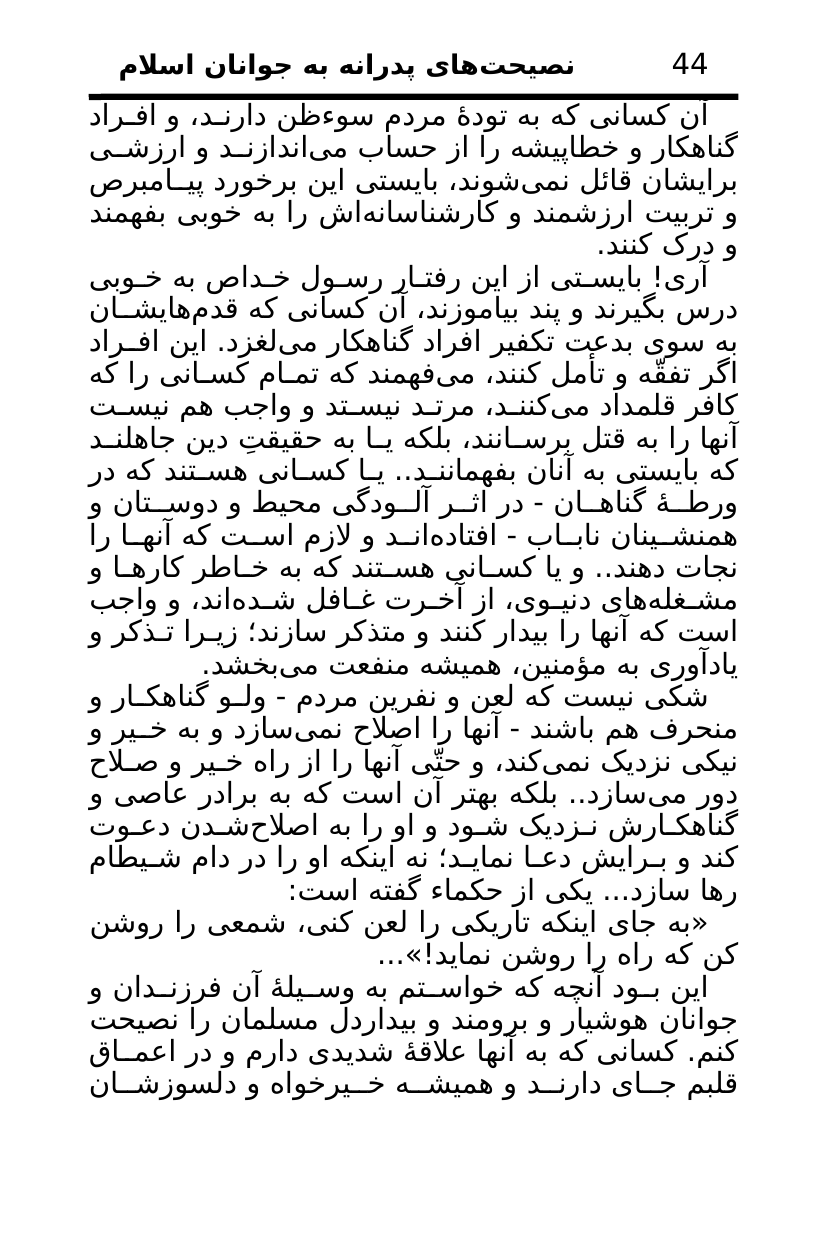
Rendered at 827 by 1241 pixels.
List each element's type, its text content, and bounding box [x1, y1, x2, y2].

text «به‌ جای‌ اینکه‌ تاریکی‌ را لعن‌ کنی‌، شمعی‌ را روشن‌ کن‌ که‌ راه‌ را روشن‌ نماید!»... [89, 907, 738, 971]
text شکی‌ نیست‌ که‌ لعن‌ و نفرین‌ مردم‌ - ولو گناهکار و منحرف‌ هم‌ باشند - آنها را اصلاح‌ نمی‌سازد و به‌ خیر و نیکی‌ نزدیک‌ نمی‌کند، و حتّی‌ آنها را از راه‌ خیر و صلاح‌ دور می‌سازد.. بلکه‌ بهتر آن‌ است‌ که‌ به‌ برادر عاصی‌ و گناهکارش‌ نزدیک‌ شود و او را به‌ اصلاح‌شدن‌ دعوت‌ کند و برایش‌ دعا نماید؛ نه‌ اینکه‌ او را در دام‌ شیطام‌ رها سازد... یکی‌ از حکماء گفته‌ است‌: [89, 681, 738, 907]
text آن‌ کسانی‌ که‌ به‌ تودۀ‌ مردم‌ سوءظن‌ دارند، و افراد گناهکار و خطاپیشه‌ را از حساب‌ می‌اندازند و ارزشی‌ برایشان‌ قائل‌ نمی‌شوند، بایستی‌ این‌ برخورد پیامبرص و تربیت‌ ارزشمند و کارشناسانه‌اش‌ را به‌ خوبی‌ بفهمند و درک‌ کنند. [89, 100, 738, 261]
text آری! بایستی‌ از این‌ رفتار رسول‌ خداص به‌ خوبی‌ درس‌ بگیرند و پند بیاموزند، آن‌ کسانی‌ که‌ قدم‌هایشان‌ به‌ سوی‌ بدعت‌ تکفیر افراد گناهکار می‌لغزد. این‌ افراد اگر تفقّه‌ و تأمل‌ کنند، می‌فهمند که‌ تمام‌ کسانی‌ را که‌ کافر قلمداد می‌کنند، مرتد نیستد و واجب‌ هم‌ نیست‌ آنها را به‌ قتل‌ برسانند، بلکه‌ یا به‌ حقیقتِ دین‌ جاهلند که‌ بایستی‌ به‌ آنان‌ بفهمانند.. یا کسانی‌ هستند که‌ در ورطۀ‌ گناهان‌ - در اثر آلودگی‌ محیط‌ و دوستان‌ و همنشینان‌ ناباب‌ - افتاده‌اند و لازم‌ است‌ که‌ آنها را نجات‌ دهند.. و یا کسانی‌ هستند که‌ به‌ خاطر کارها و مشغله‌های‌ دنیوی‌، از آخرت‌ غافل‌ شده‌اند، و واجب‌ است‌ که‌ آنها را بیدار کنند و متذکر سازند؛ زیرا تذکر و یادآوری‌ به‌ مؤمنین‌، همیشه‌ منفعت‌ می‌بخشد. [89, 261, 738, 681]
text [89, 971, 738, 1101]
